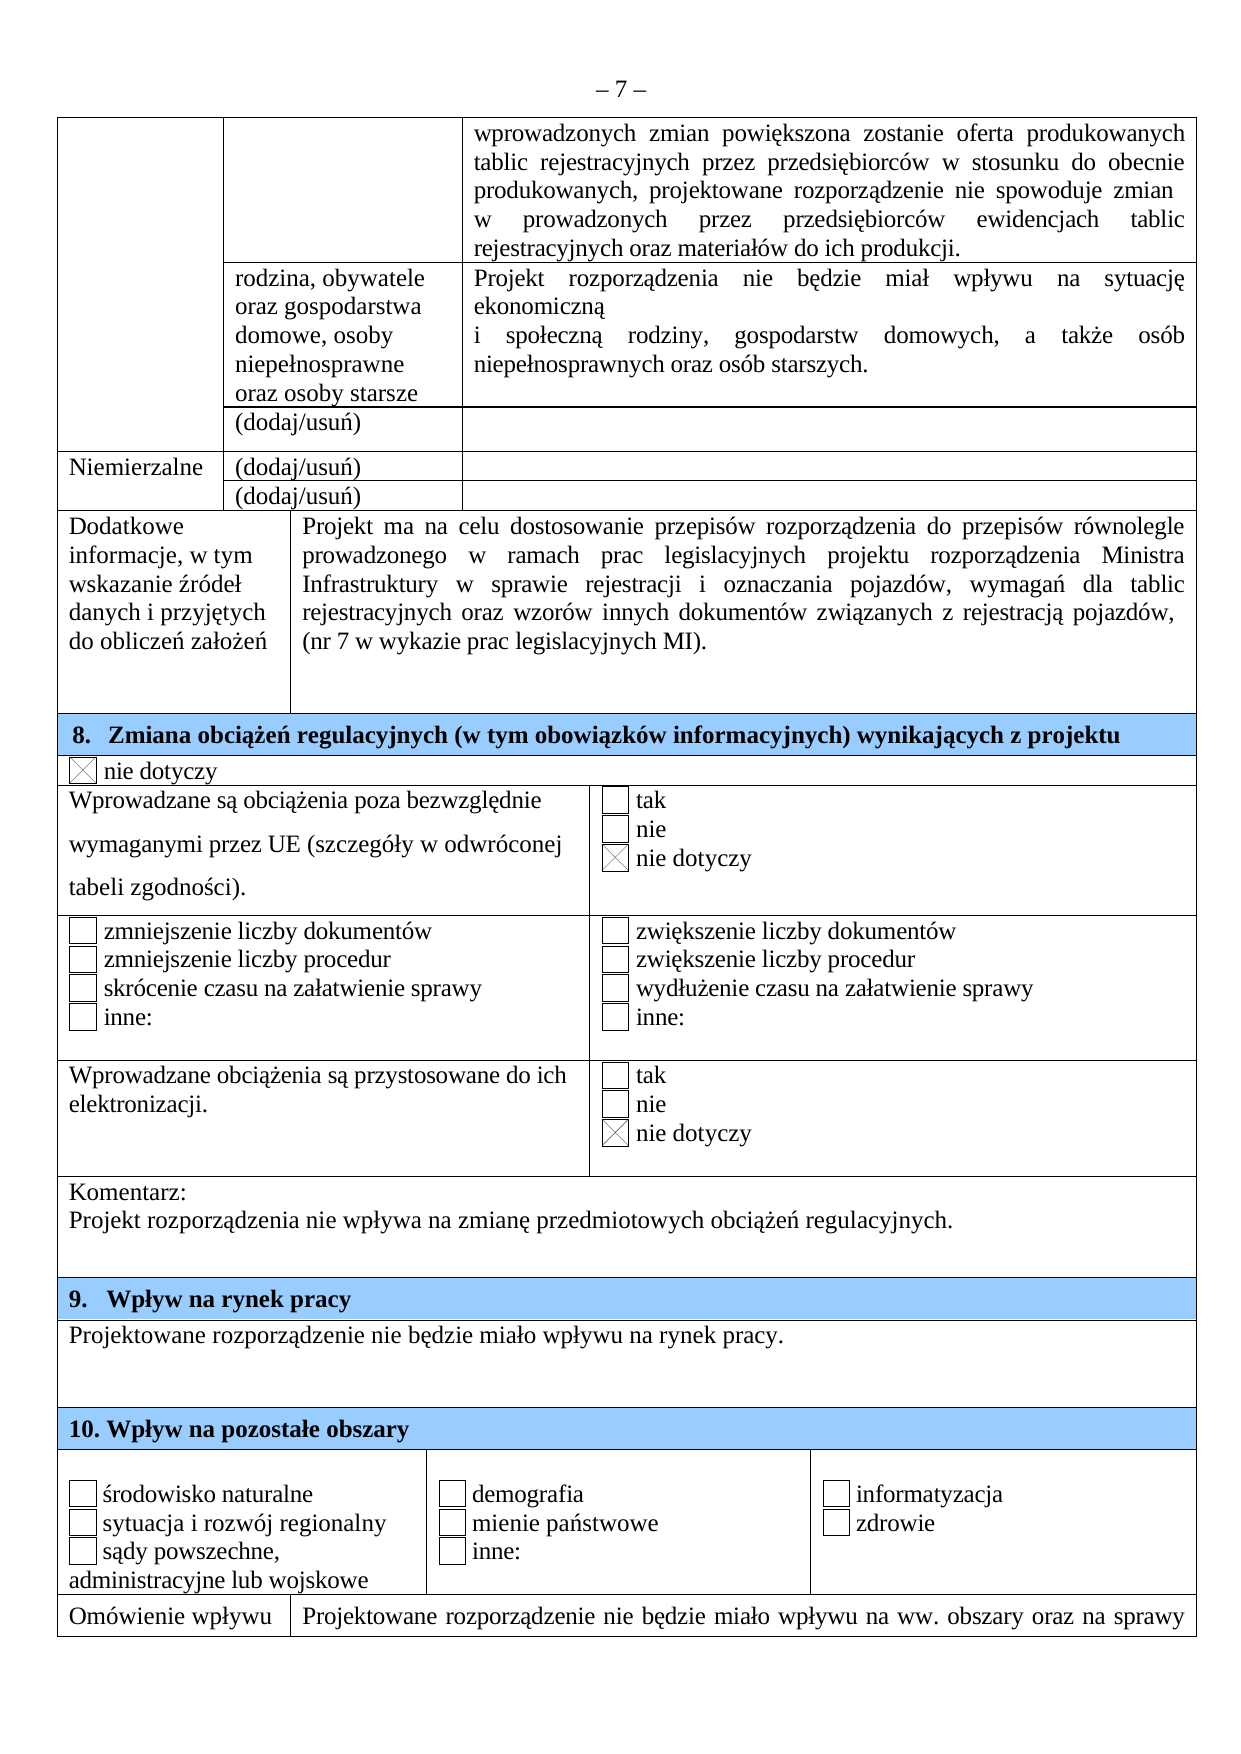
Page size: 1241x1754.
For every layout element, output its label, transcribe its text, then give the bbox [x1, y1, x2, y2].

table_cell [224, 118, 462, 262]
table_cell Wpływ na pozostałe obszary [58, 1408, 1196, 1449]
table_cell (dodaj/usuń) [224, 481, 462, 510]
table_cell Wprowadzane są obciążenia poza bezwzględnie wymaganymi przez UE (szczegóły w odwróconej tabeli zgodności). [58, 786, 589, 915]
table_cell [463, 481, 1196, 510]
table_cell tak nie nie dotyczy [590, 786, 1196, 915]
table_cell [463, 118, 1196, 262]
table_cell zwiększenie liczby dokumentów zwiększenie liczby procedur wydłużenie czasu na załatwienie sprawy inne: [590, 916, 1196, 1059]
table_cell Zmiana obciążeń regulacyjnych (w tym obowiązków informacyjnych) wynikających z projektu [58, 714, 1196, 755]
table_cell [463, 408, 1196, 451]
table_cell nie dotyczy [97, 756, 1196, 784]
table_cell (dodaj/usuń) [224, 452, 462, 480]
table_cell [291, 1595, 1196, 1636]
table_cell Projekt ma na celu dostosowanie przepisów rozporządzenia do przepisów równolegle prowadzonego w ramach prac legislacyjnych projektu rozporządzenia Ministra Infrastruktury w sprawie rejestracji i oznaczania pojazdów, wymagań dla tablic rejestracyjnych oraz wzorów innych dokumentów związanych z rejestracją pojazdów, (nr 7 w wykazie prac legislacyjnych MI). [291, 511, 1196, 712]
table_cell Niemierzalne [58, 452, 223, 510]
table_cell Komentarz: Projekt rozporządzenia nie wpływa na zmianę przedmiotowych obciążeń regulacyjnych. [58, 1177, 1196, 1277]
table_cell Projekt rozporządzenia nie będzie miał wpływu na sytuację ekonomiczną i społeczną rodziny, gospodarstw domowych, a także osób niepełnosprawnych oraz osób starszych. [463, 263, 1196, 406]
table_cell [463, 452, 1196, 480]
table_cell Wprowadzane obciążenia są przystosowane do ich elektronizacji. [58, 1061, 589, 1176]
table_cell informatyzacja zdrowie [811, 1450, 1196, 1594]
table_cell rodzina, obywatele oraz gospodarstwa domowe, osoby niepełnosprawne oraz osoby starsze [224, 263, 462, 406]
table_cell (dodaj/usuń) [224, 408, 462, 451]
table_cell tak nie nie dotyczy [590, 1061, 1196, 1176]
table_cell Dodatkowe informacje, w tym wskazanie źródeł danych i przyjętych do obliczeń założeń [58, 511, 290, 712]
table_cell zmniejszenie liczby dokumentów zmniejszenie liczby procedur skrócenie czasu na załatwienie sprawy inne: [58, 916, 589, 1059]
table_cell demografia mienie państwowe inne: [427, 1450, 810, 1594]
table_cell Wpływ na rynek pracy [58, 1278, 1196, 1319]
table_cell Projektowane rozporządzenie nie będzie miało wpływu na rynek pracy. [58, 1321, 1196, 1407]
table_cell środowisko naturalne sytuacja i rozwój regionalny sądy powszechne, administracyjne lub wojskowe [58, 1450, 426, 1594]
table_cell Omówienie wpływu [58, 1595, 290, 1636]
